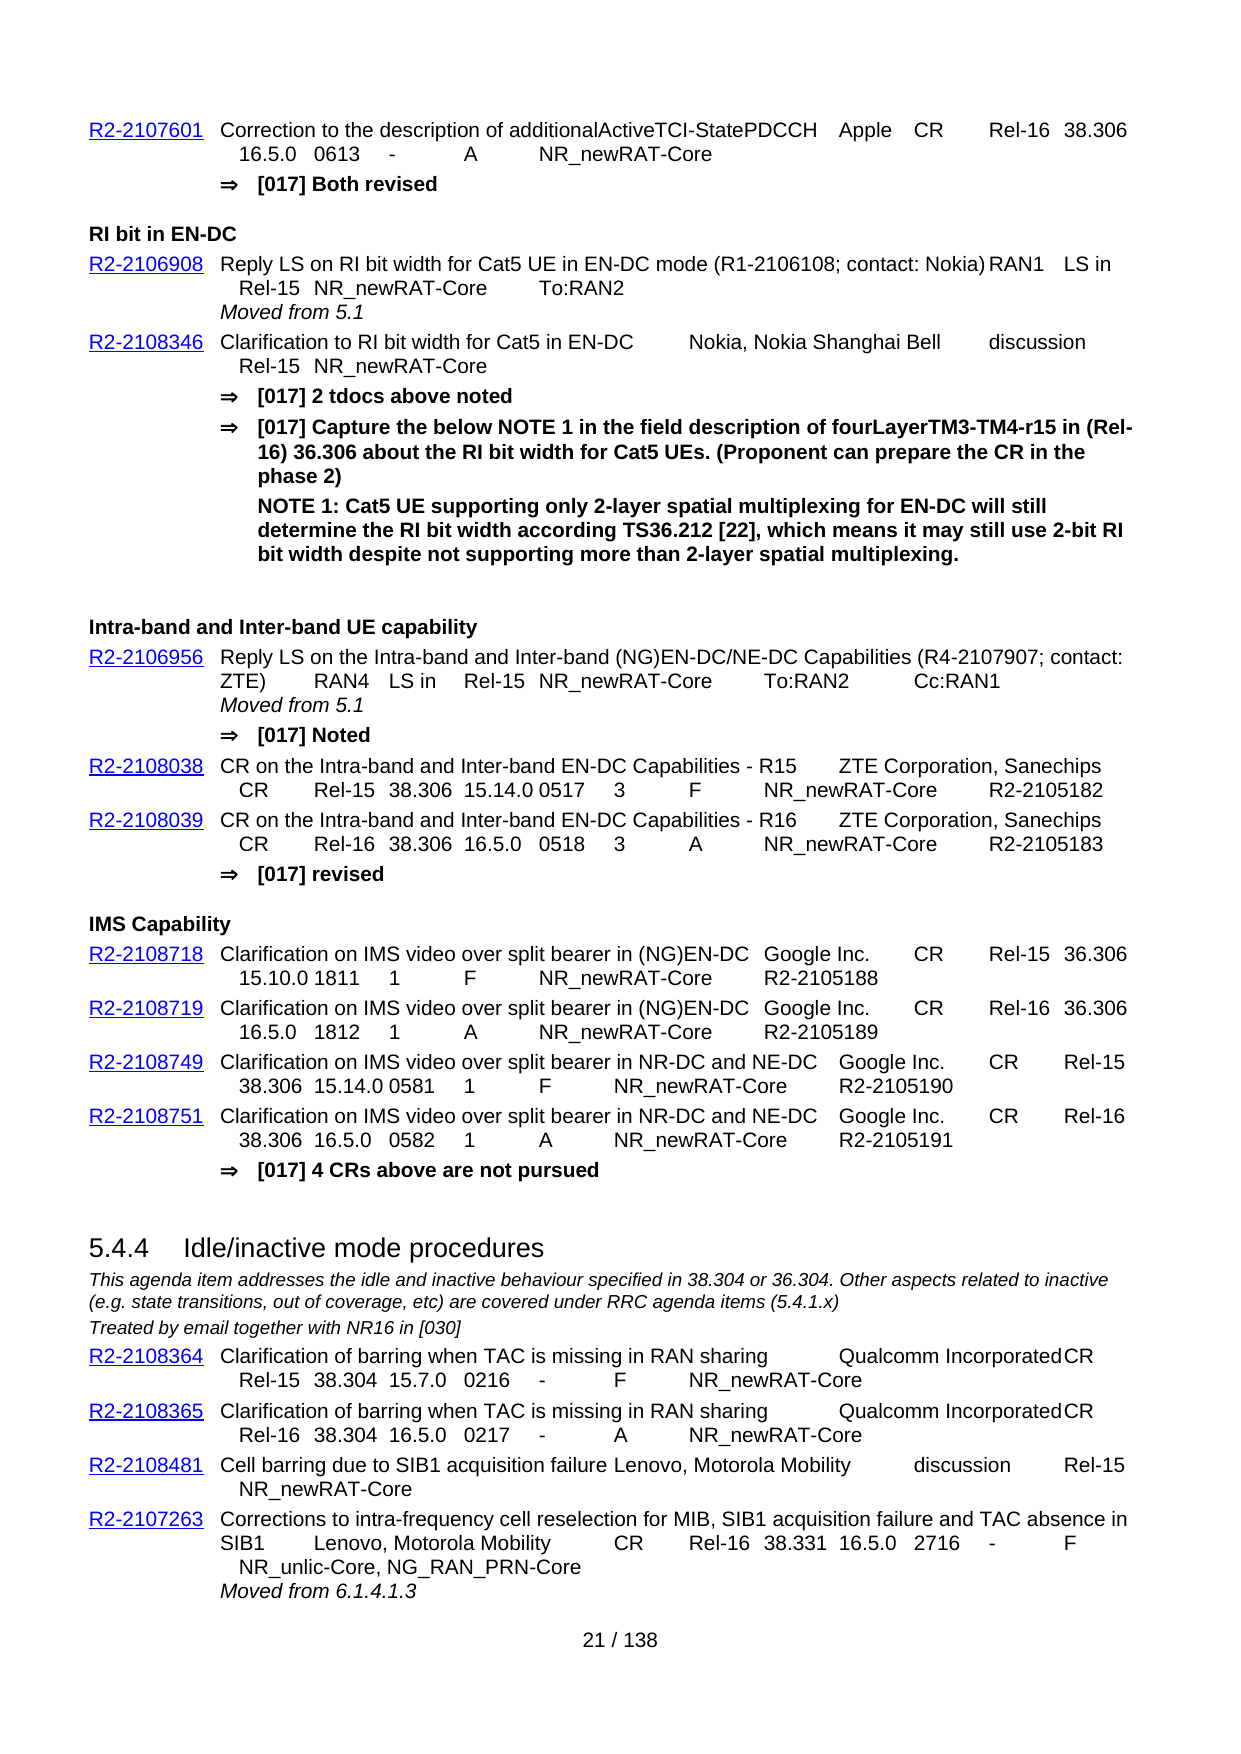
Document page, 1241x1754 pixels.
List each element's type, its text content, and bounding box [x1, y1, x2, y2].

text Treated by email together with NR16 in [030] [89, 1316, 1152, 1338]
title R2-2108039 CR on the Intra-band and Inter-band EN-DC Capabilities - R16 ZTE Corporation, Sanechips CR Rel-16 38.306 16.5.0 0518 3 A NR_newRAT-Core R2-2105183 [89, 808, 1152, 856]
text Moved from 5.1 [220, 693, 1152, 717]
title R2-2106956 Reply LS on the Intra-band and Inter-band (NG)EN-DC/NE-DC Capabilities (R4-2107907; contact: ZTE) RAN4 LS in Rel-15 NR_newRAT-Core To:RAN2 Cc:RAN1 [89, 645, 1152, 693]
subtitle 5.4.4 Idle/inactive mode procedures [89, 1232, 1152, 1263]
list NOTE 1: Cat5 UE supporting only 2-layer spatial multiplexing for EN-DC will still determine the RI bit width according TS36.212 [22], which means it may still use 2-bit RI bit width despite not supporting more than 2-layer spatial multiplexing. [257, 494, 1152, 566]
title R2-2108346 Clarification to RI bit width for Cat5 in EN-DC Nokia, Nokia Shanghai Bell discussion Rel-15 NR_newRAT-Core [89, 330, 1152, 378]
title R2-2106908 Reply LS on RI bit width for Cat5 UE in EN-DC mode (R1-2106108; contact: Nokia) RAN1 LS in Rel-15 NR_newRAT-Core To:RAN2 [89, 252, 1152, 300]
text [017] Capture the below NOTE 1 in the field description of fourLayerTM3-TM4-r15 in (Rel-16) 36.306 about the RI bit width for Cat5 UEs. (Proponent can prepare the CR in the phase 2) [220, 415, 1152, 487]
title R2-2108751 Clarification on IMS video over split bearer in NR-DC and NE-DC Google Inc. CR Rel-16 38.306 16.5.0 0582 1 A NR_newRAT-Core R2-2105191 [89, 1104, 1152, 1152]
text [017] Noted [220, 723, 1152, 747]
text This agenda item addresses the idle and inactive behaviour specified in 38.304 or 36.304. Other aspects related to inactive (e.g. state transitions, out of coverage, etc) are covered under RRC agenda items (5.4.1.x) [89, 1269, 1152, 1312]
text [017] 4 CRs above are not pursued [220, 1158, 1152, 1183]
text Moved from 6.1.4.1.3 [220, 1579, 1152, 1603]
text [017] 2 tdocs above noted [220, 384, 1152, 409]
text RI bit in EN-DC [89, 222, 1152, 246]
text IMS Capability [89, 911, 1152, 935]
title R2-2107601 Correction to the description of additionalActiveTCI-StatePDCCH Apple CR Rel-16 38.306 16.5.0 0613 - A NR_newRAT-Core [89, 118, 1152, 166]
title R2-2107263 Corrections to intra-frequency cell reselection for MIB, SIB1 acquisition failure and TAC absence in SIB1 Lenovo, Motorola Mobility CR Rel-16 38.331 16.5.0 2716 - F NR_unlic-Core, NG_RAN_PRN-Core [89, 1507, 1152, 1579]
text Intra-band and Inter-band UE capability [89, 614, 1152, 638]
text Moved from 5.1 [220, 300, 1152, 324]
title R2-2108481 Cell barring due to SIB1 acquisition failure Lenovo, Motorola Mobility discussion Rel-15 NR_newRAT-Core [89, 1453, 1152, 1501]
text [017] revised [220, 862, 1152, 886]
title R2-2108364 Clarification of barring when TAC is missing in RAN sharing Qualcomm Incorporated CR Rel-15 38.304 15.7.0 0216 - F NR_newRAT-Core [89, 1344, 1152, 1392]
text [017] Both revised [220, 172, 1152, 197]
title R2-2108719 Clarification on IMS video over split bearer in (NG)EN-DC Google Inc. CR Rel-16 36.306 16.5.0 1812 1 A NR_newRAT-Core R2-2105189 [89, 996, 1152, 1044]
title R2-2108038 CR on the Intra-band and Inter-band EN-DC Capabilities - R15 ZTE Corporation, Sanechips CR Rel-15 38.306 15.14.0 0517 3 F NR_newRAT-Core R2-2105182 [89, 753, 1152, 801]
title R2-2108718 Clarification on IMS video over split bearer in (NG)EN-DC Google Inc. CR Rel-15 36.306 15.10.0 1811 1 F NR_newRAT-Core R2-2105188 [89, 942, 1152, 989]
title R2-2108365 Clarification of barring when TAC is missing in RAN sharing Qualcomm Incorporated CR Rel-16 38.304 16.5.0 0217 - A NR_newRAT-Core [89, 1398, 1152, 1446]
title R2-2108749 Clarification on IMS video over split bearer in NR-DC and NE-DC Google Inc. CR Rel-15 38.306 15.14.0 0581 1 F NR_newRAT-Core R2-2105190 [89, 1050, 1152, 1098]
